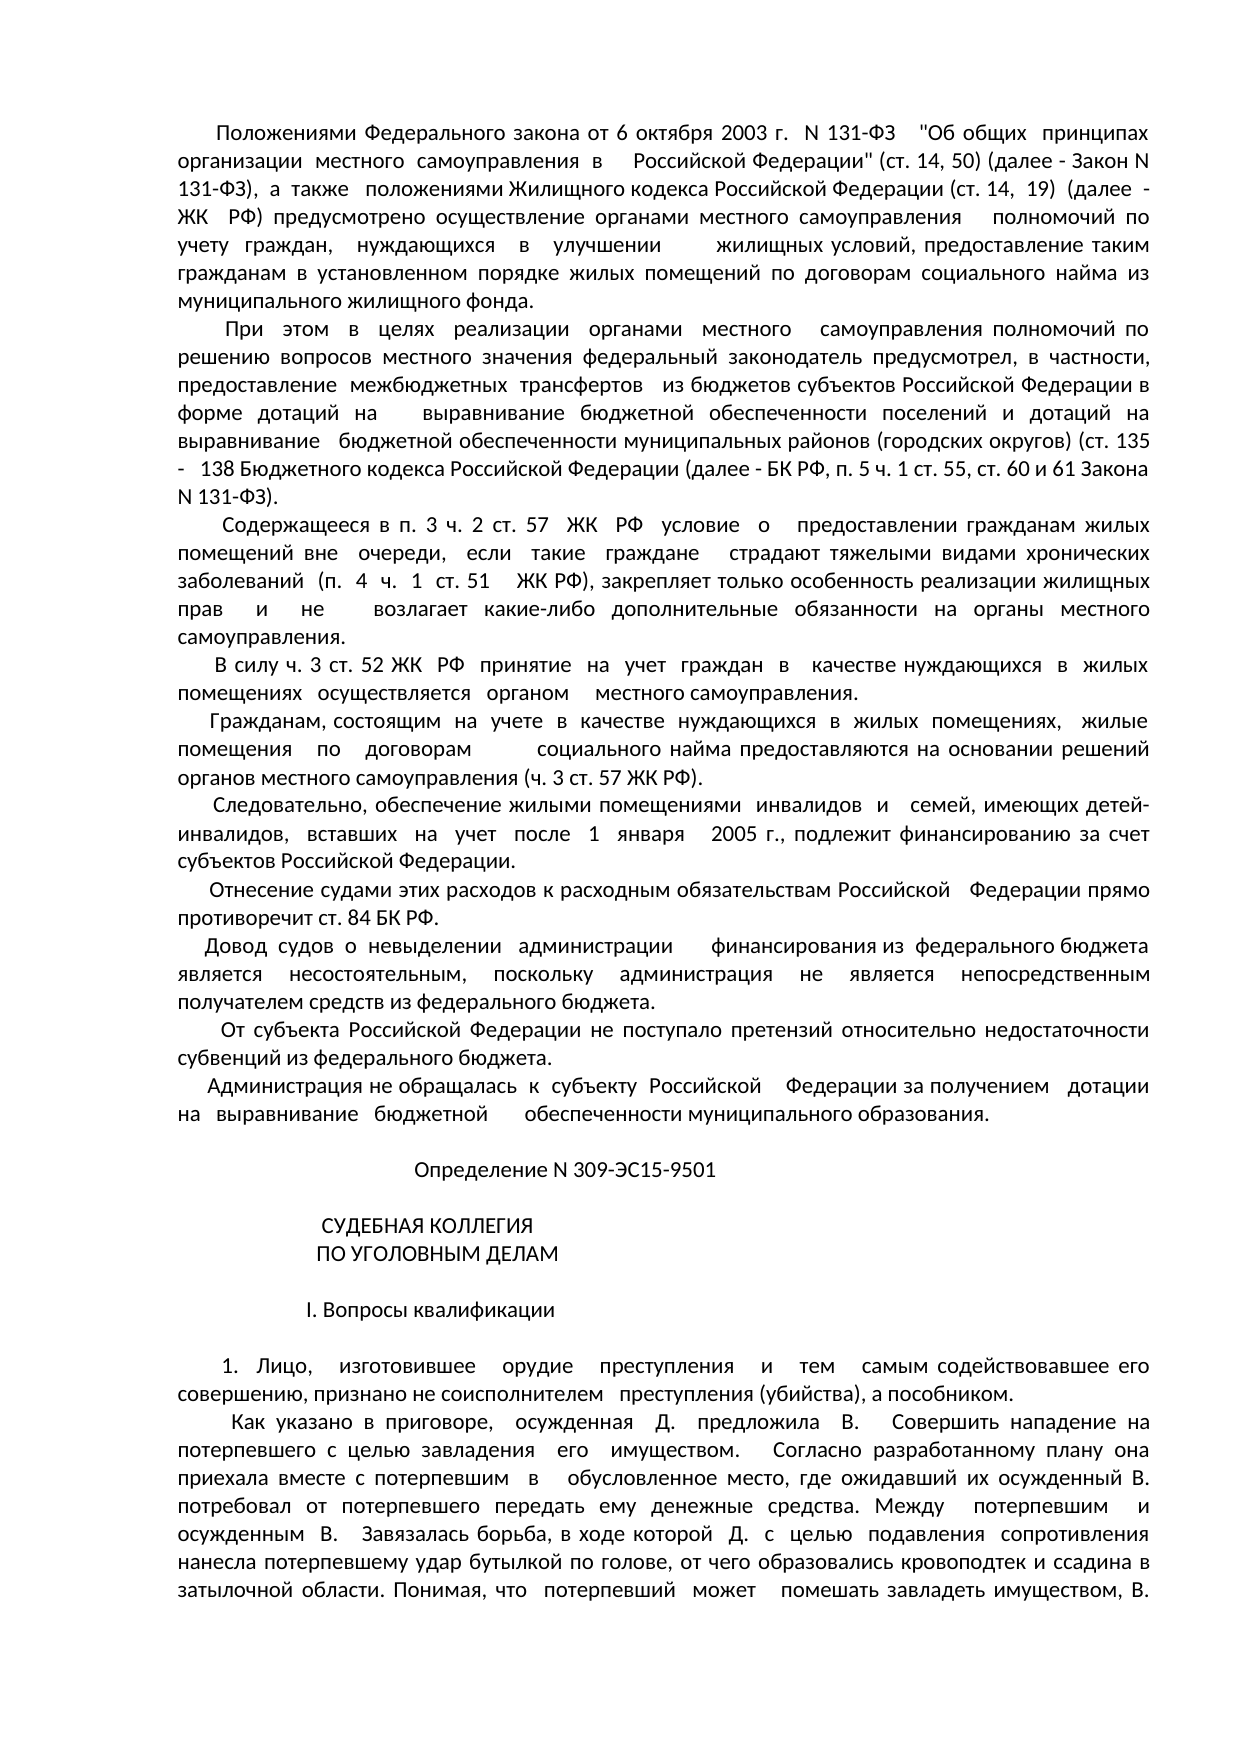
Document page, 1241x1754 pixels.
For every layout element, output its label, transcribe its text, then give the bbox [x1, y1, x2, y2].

text Отнесение судами этих расходов к расходным обязательствам Российской Федерации прямо противоречит ст. 84 БК РФ. [177, 875, 1152, 931]
text 1. Лицо, изготовившее орудие преступления и тем самым содействовавшее его совершению, признано не соисполнителем преступления (убийства), а пособником. [177, 1351, 1152, 1407]
text Положениями Федерального закона от 6 октября 2003 г. N 131-ФЗ "Об общих принципах организации местного самоуправления в Российской Федерации" (ст. 14, 50) (далее - Закон N 131-ФЗ), а также положениями Жилищного кодекса Российской Федерации (ст. 14, 19) (далее - ЖК РФ) предусмотрено осуществление органами местного самоуправления полномочий по учету граждан, нуждающихся в улучшении жилищных условий, предоставление таким гражданам в установленном порядке жилых помещений по договорам социального найма из муниципального жилищного фонда. [177, 118, 1152, 314]
text Администрация не обращалась к субъекту Российской Федерации за получением дотации на выравнивание бюджетной обеспеченности муниципального образования. [177, 1071, 1152, 1127]
text ПО УГОЛОВНЫМ ДЕЛАМ [177, 1239, 1152, 1267]
text В силу ч. 3 ст. 52 ЖК РФ принятие на учет граждан в качестве нуждающихся в жилых помещениях осуществляется органом местного самоуправления. [177, 651, 1152, 707]
text СУДЕБНАЯ КОЛЛЕГИЯ [177, 1211, 1152, 1239]
text Следовательно, обеспечение жилыми помещениями инвалидов и семей, имеющих детей-инвалидов, вставших на учет после 1 января 2005 г., подлежит финансированию за счет субъектов Российской Федерации. [177, 791, 1152, 875]
text При этом в целях реализации органами местного самоуправления полномочий по решению вопросов местного значения федеральный законодатель предусмотрел, в частности, предоставление межбюджетных трансфертов из бюджетов субъектов Российской Федерации в форме дотаций на выравнивание бюджетной обеспеченности поселений и дотаций на выравнивание бюджетной обеспеченности муниципальных районов (городских округов) (ст. 135 - 138 Бюджетного кодекса Российской Федерации (далее - БК РФ, п. 5 ч. 1 ст. 55, ст. 60 и 61 Закона N 131-ФЗ). [177, 314, 1152, 510]
text Довод судов о невыделении администрации финансирования из федерального бюджета является несостоятельным, поскольку администрация не является непосредственным получателем средств из федерального бюджета. [177, 931, 1152, 1015]
text Гражданам, состоящим на учете в качестве нуждающихся в жилых помещениях, жилые помещения по договорам социального найма предоставляются на основании решений органов местного самоуправления (ч. 3 ст. 57 ЖК РФ). [177, 707, 1152, 791]
text Определение N 309-ЭС15-9501 [177, 1155, 1152, 1183]
text I. Вопросы квалификации [177, 1295, 1152, 1323]
text Содержащееся в п. 3 ч. 2 ст. 57 ЖК РФ условие о предоставлении гражданам жилых помещений вне очереди, если такие граждане страдают тяжелыми видами хронических заболеваний (п. 4 ч. 1 ст. 51 ЖК РФ), закрепляет только особенность реализации жилищных прав и не возлагает какие-либо дополнительные обязанности на органы местного самоуправления. [177, 510, 1152, 651]
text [177, 1407, 1152, 1603]
text От субъекта Российской Федерации не поступало претензий относительно недостаточности субвенций из федерального бюджета. [177, 1015, 1152, 1071]
